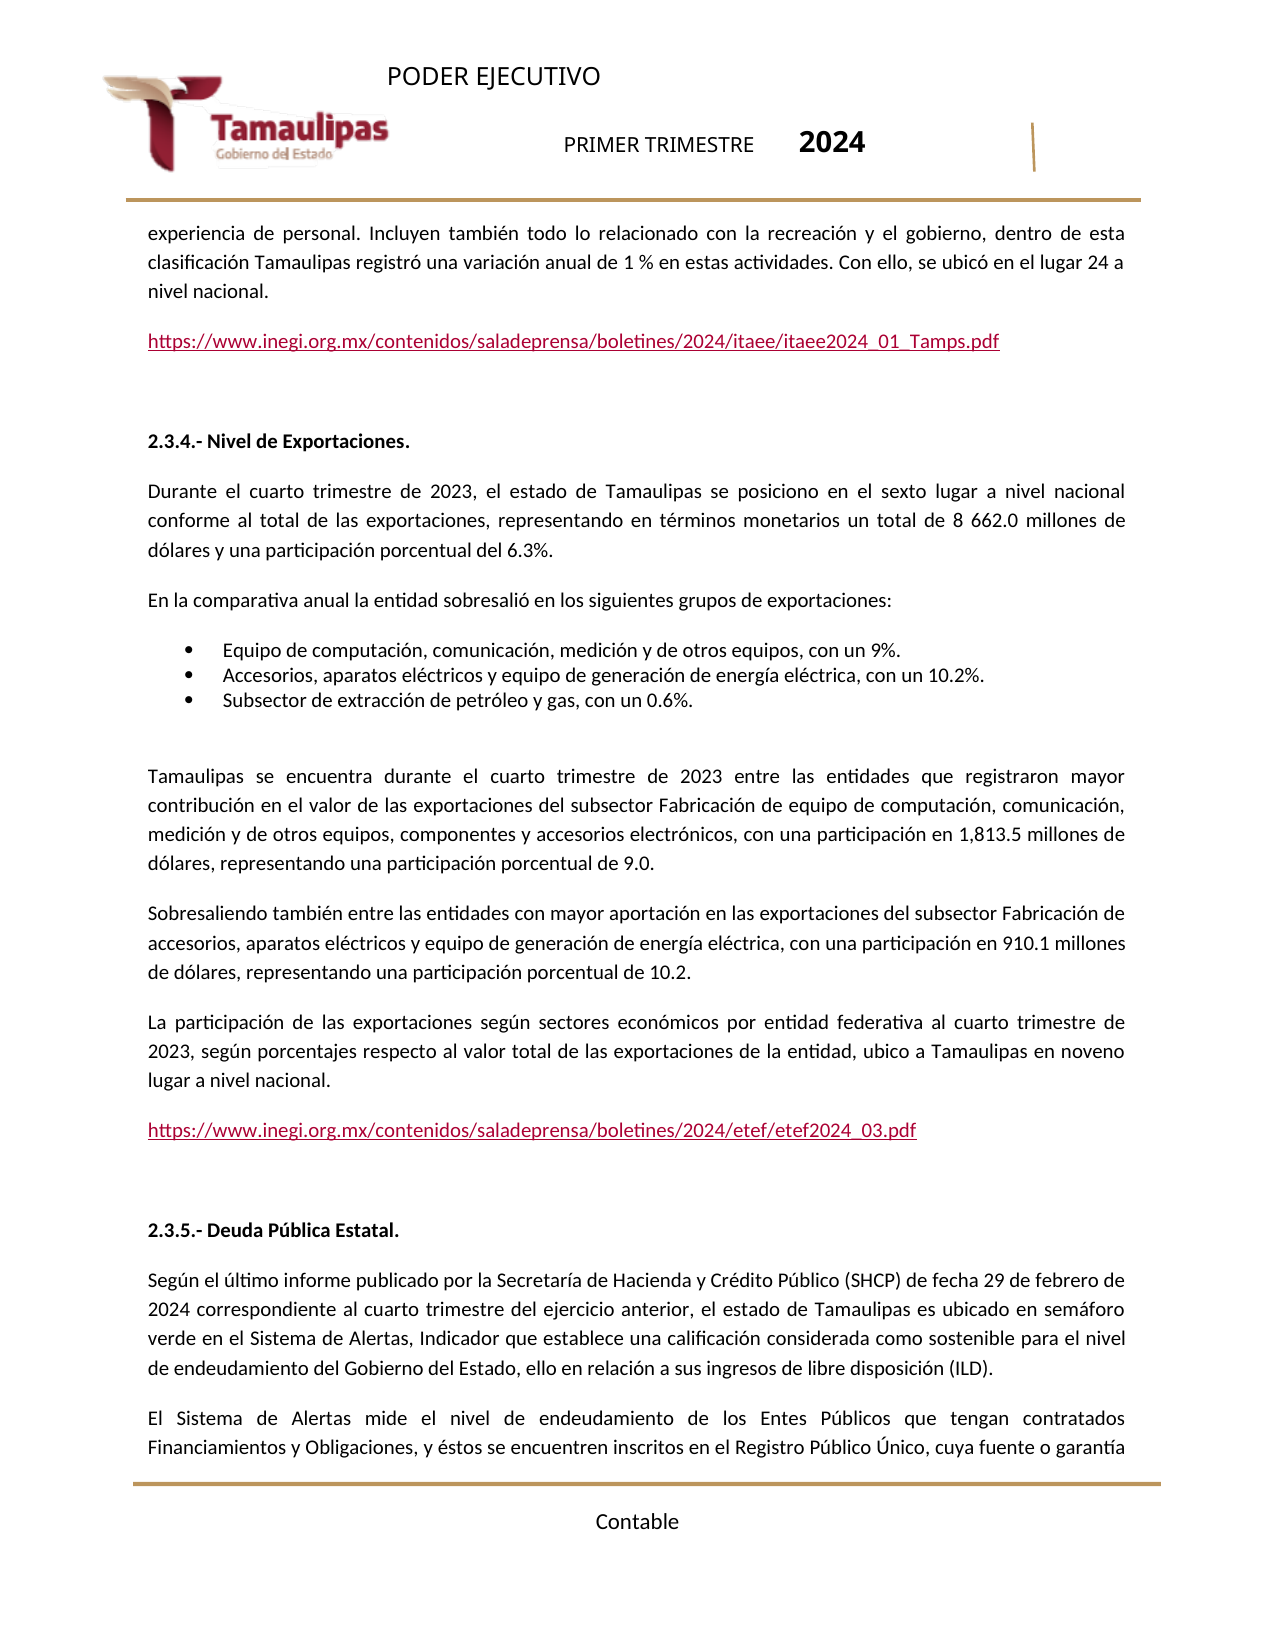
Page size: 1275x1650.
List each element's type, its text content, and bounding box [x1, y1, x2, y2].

text Tamaulipas se encuentra durante el cuarto trimestre de 2023 entre las entidades que registraron mayor contribución en el valor de las exportaciones del subsector Fabricación de equipo de computación, comunicación, medición y de otros equipos, componentes y accesorios electrónicos, con una participación en 1,813.5 millones de dólares, representando una participación porcentual de 9.0. [148, 763, 1127, 876]
list Accesorios, aparatos eléctricos y equipo de generación de energía eléctrica, con un 10.2%. [185, 662, 1127, 688]
text En la comparativa anual la entidad sobresalió en los siguientes grupos de exportaciones: [148, 587, 1127, 612]
text Sobresaliendo también entre las entidades con mayor aportación en las exportaciones del subsector Fabricación de accesorios, aparatos eléctricos y equipo de generación de energía eléctrica, con una participación en 910.1 millones de dólares, representando una participación porcentual de 10.2. [148, 901, 1127, 984]
list Equipo de computación, comunicación, medición y de otros equipos, con un 9%. [185, 637, 1127, 662]
picture [92, 69, 401, 174]
list Subsector de extracción de petróleo y gas, con un 0.6%. [185, 688, 1127, 713]
text 2.3.4.- Nivel de Exportaciones. [148, 428, 1127, 454]
picture [391, 69, 398, 76]
text https://www.inegi.org.mx/contenidos/saladeprensa/boletines/2024/etef/etef2024_03.pdf [148, 1117, 1127, 1143]
text Durante el cuarto trimestre de 2023, el estado de Tamaulipas se posiciono en el sexto lugar a nivel nacional conforme al total de las exportaciones, representando en términos monetarios un total de 8 662.0 millones de dólares y una participación porcentual del 6.3%. [148, 478, 1127, 562]
text 2.3.5.- Deuda Pública Estatal. [148, 1217, 1127, 1243]
text La participación de las exportaciones según sectores económicos por entidad federativa al cuarto trimestre de 2023, según porcentajes respecto al valor total de las exportaciones de la entidad, ubico a Tamaulipas en noveno lugar a nivel nacional. [148, 1009, 1127, 1093]
text https://www.inegi.org.mx/contenidos/saladeprensa/boletines/2024/itaee/itaee2024_01_Tamps.pdf [148, 328, 1127, 354]
text Según el último informe publicado por la Secretaría de Hacienda y Crédito Público (SHCP) de fecha 29 de febrero de 2024 correspondiente al cuarto trimestre del ejercicio anterior, el estado de Tamaulipas es ubicado en semáforo verde en el Sistema de Alertas, Indicador que establece una calificación considerada como sostenible para el nivel de endeudamiento del Gobierno del Estado, ello en relación a sus ingresos de libre disposición (ILD). [148, 1267, 1127, 1380]
